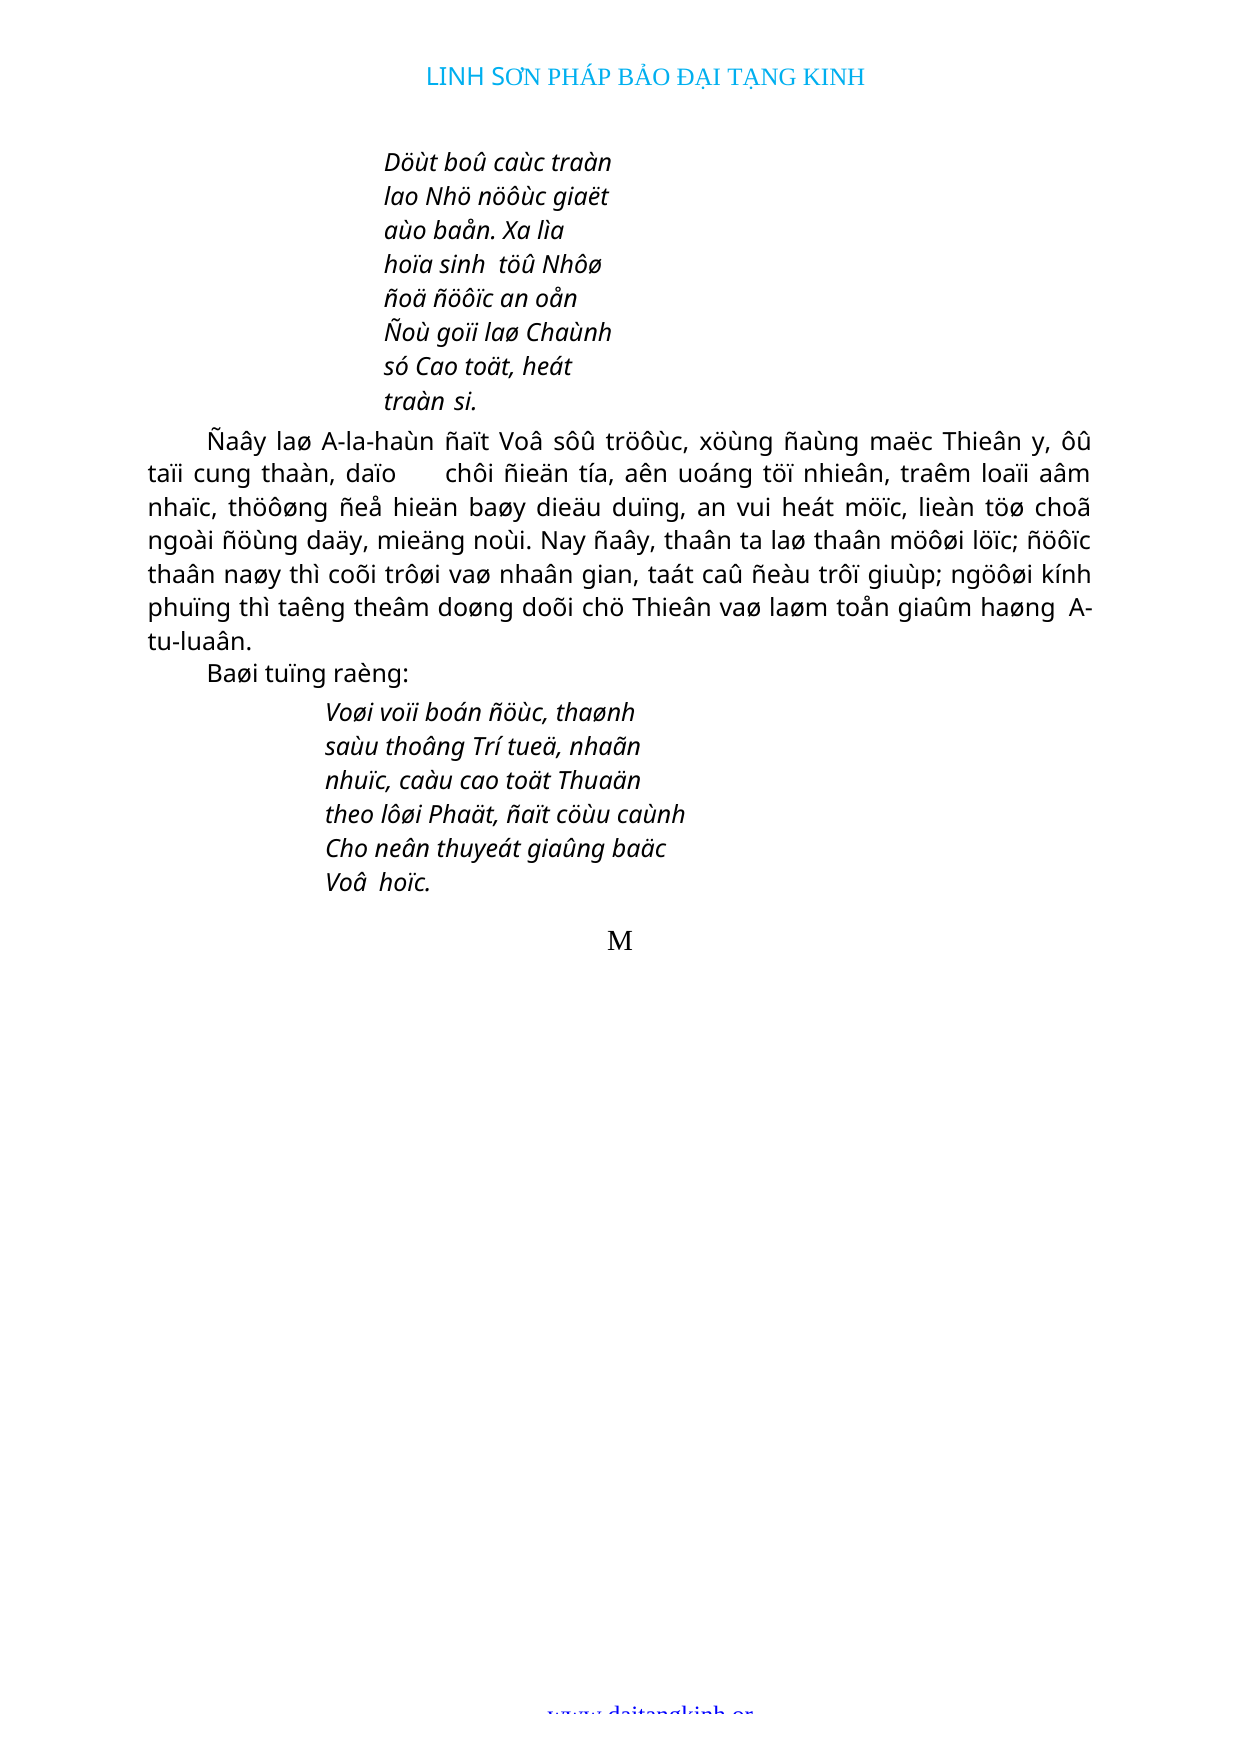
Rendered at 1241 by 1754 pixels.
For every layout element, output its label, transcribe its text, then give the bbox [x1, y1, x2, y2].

text Voøi voïi boán ñöùc, thaønh saùu thoâng Trí tueä, nhaãn nhuïc, caàu cao toät Thuaän theo lôøi Phaät, ñaït cöùu caùnh Cho neân thuyeát giaûng baäc Voâ hoïc. [325, 694, 690, 899]
text Baøi tuïng raèng: [206, 657, 1105, 689]
text M [135, 923, 1104, 957]
text Ñaây laø A-la-haùn ñaït Voâ sôû tröôùc, xöùng ñaùng maëc Thieân y, ôû taïi cung thaàn, daïo chôi ñieän tía, aên uoáng töï nhieân, traêm loaïi aâm nhaïc, thöôøng ñeå hieän baøy dieäu duïng, an vui heát möïc, lieàn töø choã ngoài ñöùng daäy, mieäng noùi. Nay ñaây, thaân ta laø thaân möôøi löïc; ñöôïc thaân naøy thì coõi trôøi vaø nhaân gian, taát caû ñeàu trôï giuùp; ngöôøi kính phuïng thì taêng theâm doøng doõi chö Thieân vaø laøm toån giaûm haøng A-tu-luaân. [147, 423, 1093, 657]
text Döùt boû caùc traàn lao Nhö nöôùc giaët aùo baån. Xa lìa hoïa sinh töû Nhôø ñoä ñöôïc an oån Ñoù goïi laø Chaùnh só Cao toät, heát traàn si. [384, 145, 614, 417]
